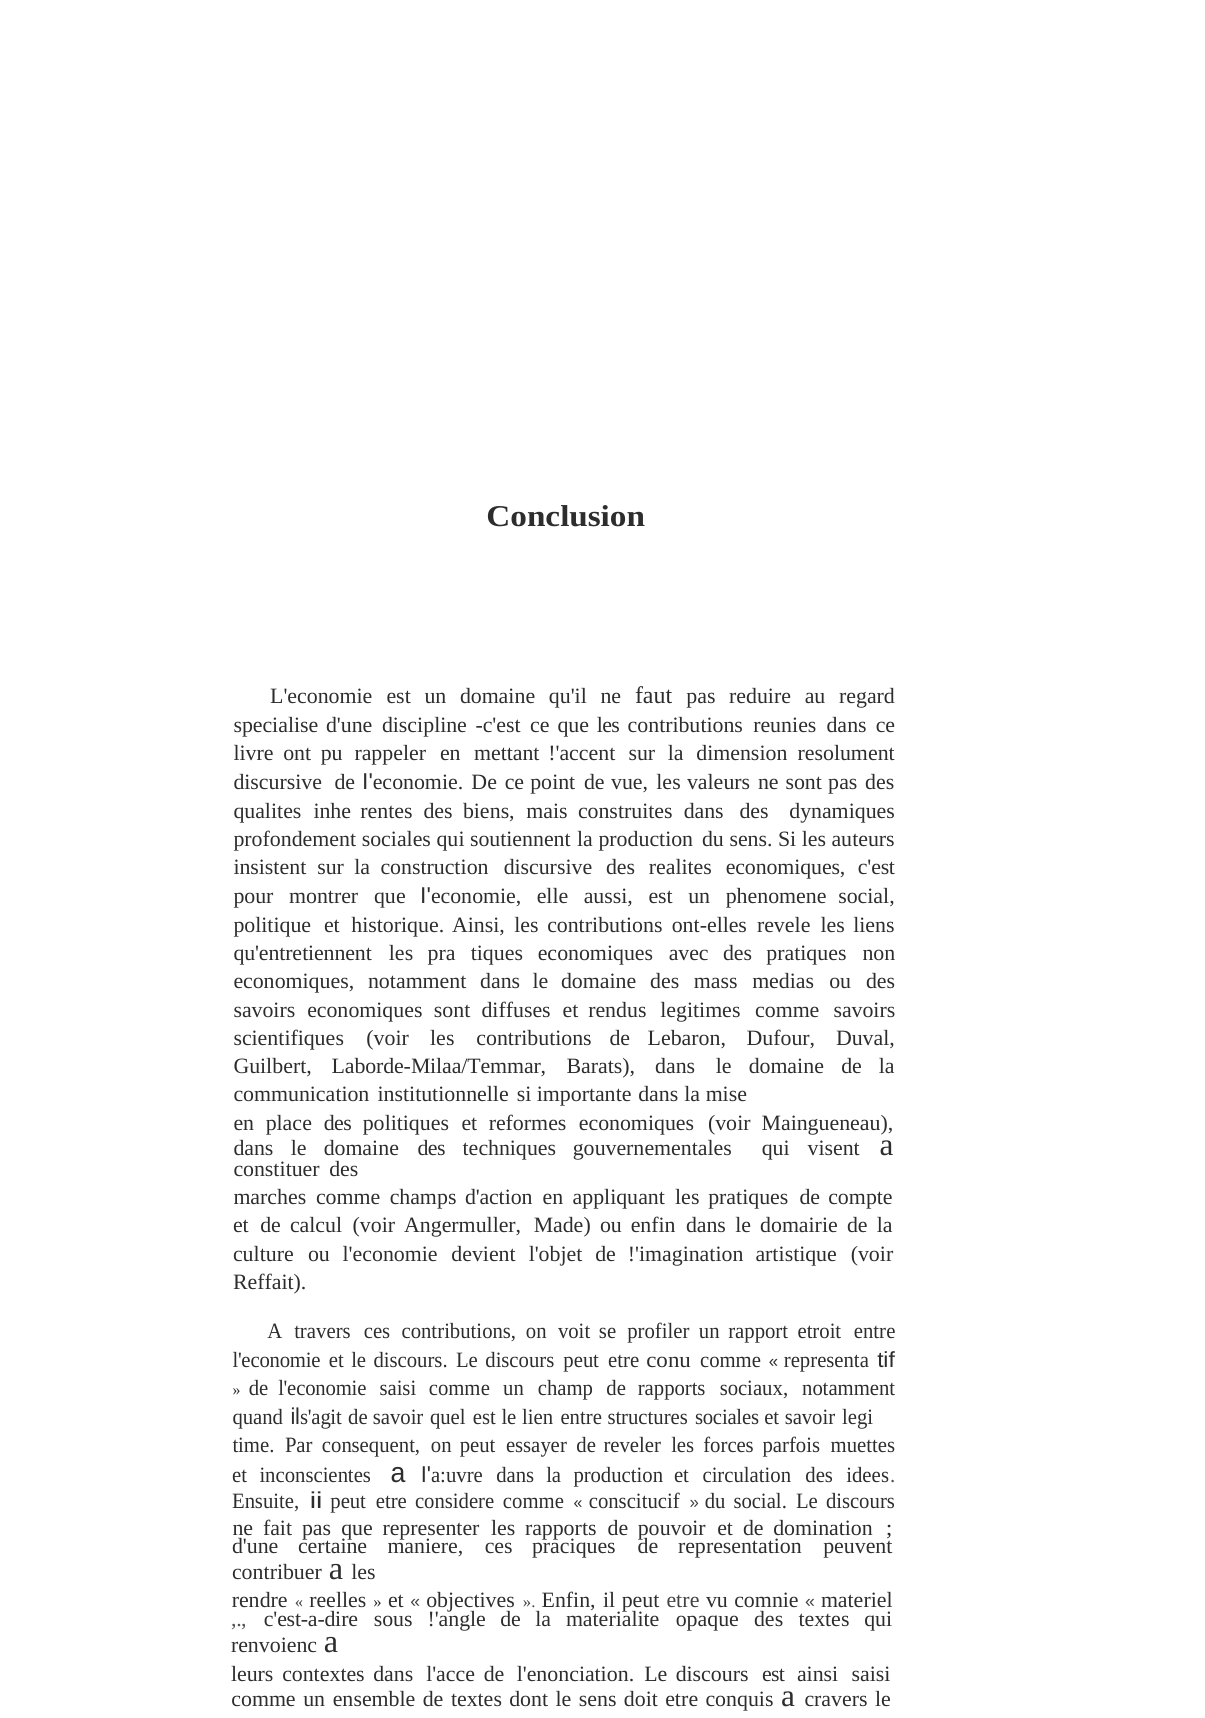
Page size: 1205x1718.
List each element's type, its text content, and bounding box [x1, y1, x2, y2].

text Conclusion [169, 498, 962, 533]
text rendre « reelles » et « objectives ». Enfin, il peut etre vu comnie « materiel ,., c'est-a-dire sous !'angle de la materialite opaque des textes qui renvoienc a [231, 1592, 892, 1660]
text marches comme champs d'action en appliquant les pratiques de compte et de calcul (voir Angermuller, Made) ou enfin dans le domairie de la culture ou l'economie devient l'objet de !'imagination artistique (voir Reffait). [233, 1184, 893, 1294]
subtitle L'economie est un domaine qu'il ne faut pas reduire au regard specialise d'une discipline -c'est ce que les contributions reunies dans ce livre ont pu rappeler en mettant !'accent sur la dimension resolument discursive de I'economie. De ce point de vue, les valeurs ne sont pas des qualites inhe­ rentes des biens, mais construites dans des dynamiques profondement sociales qui soutiennent la production du sens. Si les auteurs insistent sur la construction discursive des realites economiques, c'est pour montrer que I'economie, elle aussi, est un phenomene social, politique et historique. Ainsi, les contributions ont-elles revele les liens qu'entretiennent les pra­ tiques economiques avec des pratiques non economiques, notamment dans le domaine des mass medias ou des savoirs economiques sont diffuses et rendus legitimes comme savoirs scientifiques (voir les contributions de Lebaron, Dufour, Duval, Guilbert, Laborde-Milaa/Temmar, Barats), dans le domaine de la communication institutionnelle si importante dans la mise [233, 681, 895, 1106]
text time. Par consequent, on peut essayer de reveler les forces parfois muettes et inconscientes a I'a:uvre dans la production et circulation des idees. Ensuite, ii peut etre considere comme « conscitucif » du social. Le discours [232, 1434, 895, 1513]
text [231, 1666, 891, 1713]
text A travers ces contributions, on voit se profiler un rapport etroit entre l'economie et le discours. Le discours peut etre conu comme « representa­ tif » de l'economie saisi comme un champ de rapports sociaux, notamment quand ils'agit de savoir quel est le lien entre structures sociales et savoir legi­ [232, 1318, 895, 1429]
text ne fait pas que representer les rapports de pouvoir et de domination ; d'une certaine maniere, ces praciques de representation peuvent contribuer a les [232, 1521, 892, 1586]
text en place des politiques et reformes economiques (voir Maingueneau), dans le domaine des techniques gouvernementales qui visent a constituer des [233, 1115, 893, 1181]
